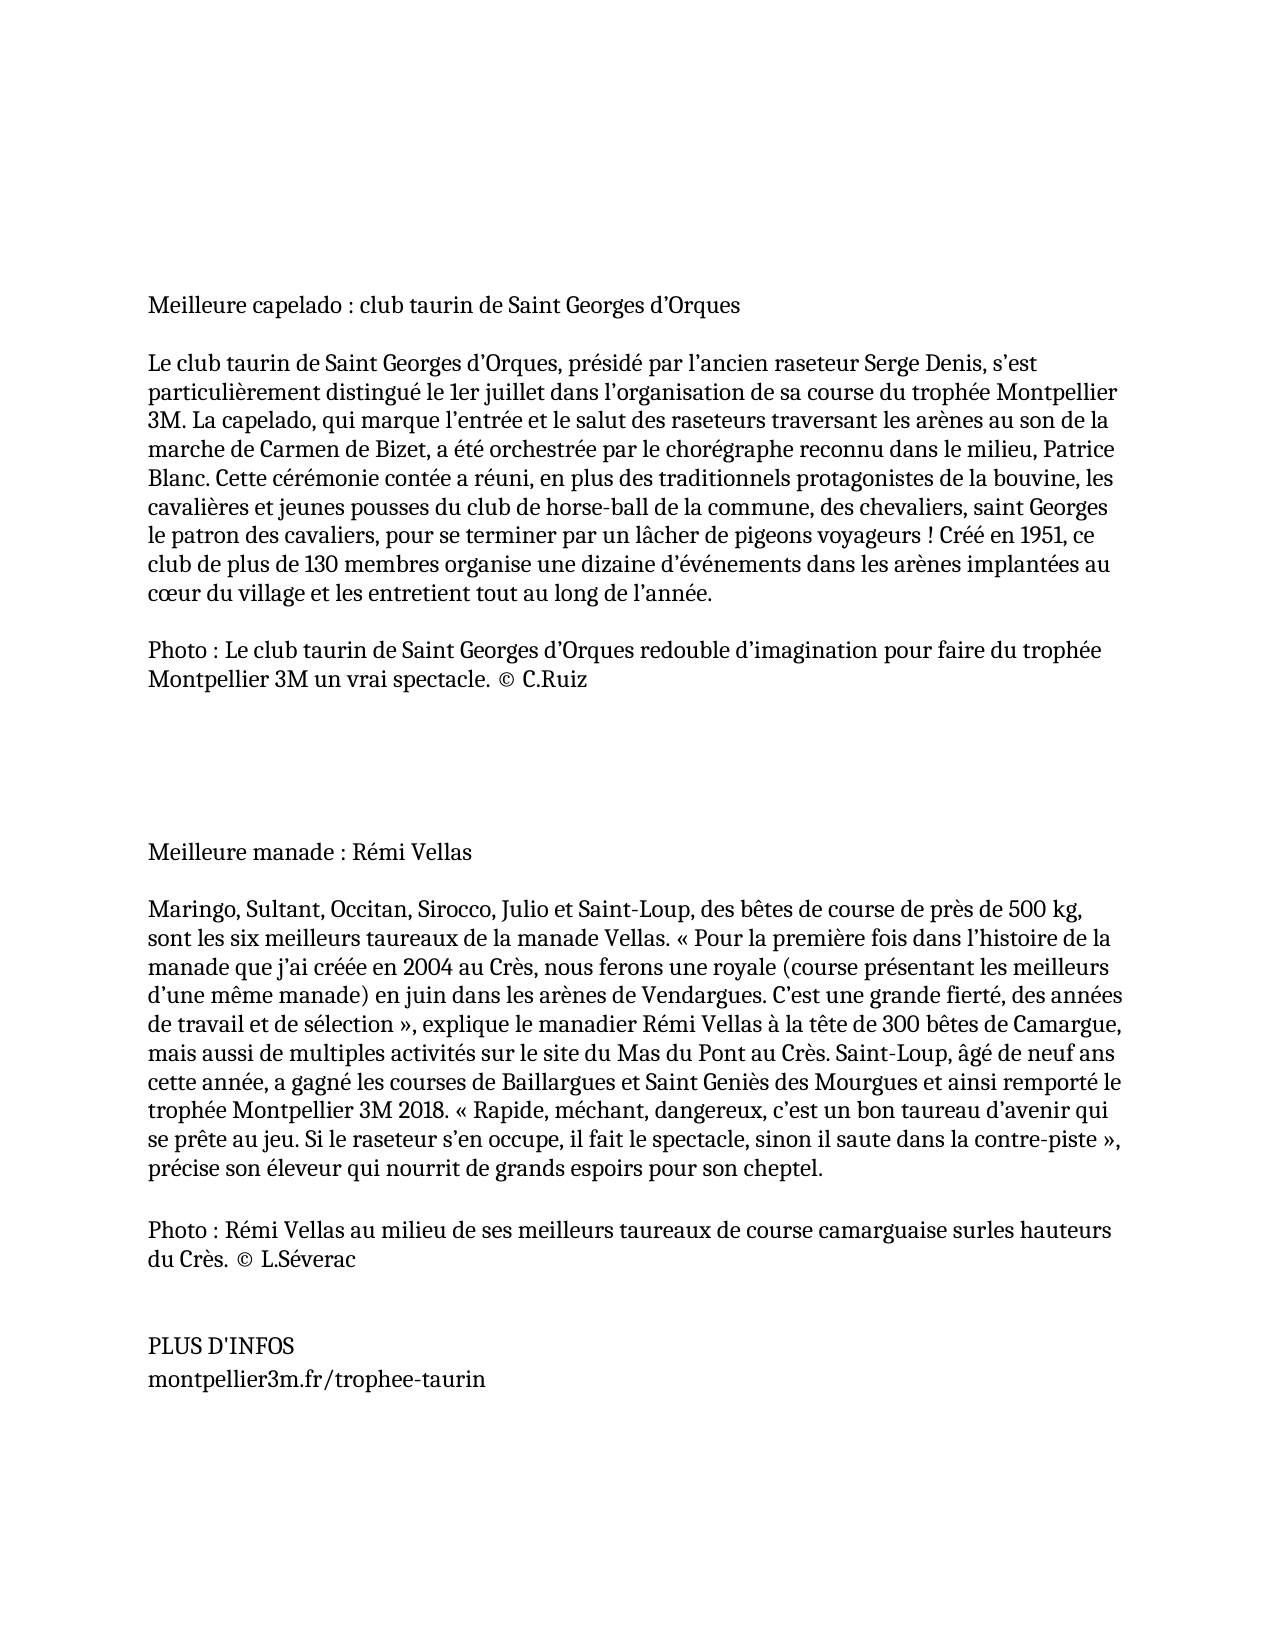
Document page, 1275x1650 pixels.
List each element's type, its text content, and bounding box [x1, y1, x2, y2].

text Meilleure capelado : club taurin de Saint Georges d’Orques [148, 291, 1127, 320]
text PLUS D'INFOS [148, 1332, 1127, 1360]
text Photo : Le club taurin de Saint Georges d’Orques redouble d’imagination pour faire du trophée Montpellier 3M un vrai spectacle. © C.Ruiz [148, 636, 1127, 694]
text Maringo, Sultant, Occitan, Sirocco, Julio et Saint-Loup, des bêtes de course de près de 500 kg, sont les six meilleurs taureaux de la manade Vellas. « Pour la première fois dans l’histoire de la manade que j’ai créée en 2004 au Crès, nous ferons une royale (course présentant les meilleurs d’une même manade) en juin dans les arènes de Vendargues. C’est une grande fierté, des années de travail et de sélection », explique le manadier Rémi Vellas à la tête de 300 bêtes de Camargue, mais aussi de multiples activités sur le site du Mas du Pont au Crès. Saint-Loup, âgé de neuf ans cette année, a gagné les courses de Baillargues et Saint Geniès des Mourgues et ainsi remporté le trophée Montpellier 3M 2018. « Rapide, méchant, dangereux, c’est un bon taureau d’avenir qui se prête au jeu. Si le raseteur s’en occupe, il fait le spectacle, sinon il saute dans la contre-piste », précise son éleveur qui nourrit de grands espoirs pour son cheptel. [148, 895, 1127, 1183]
text Le club taurin de Saint Georges d’Orques, présidé par l’ancien raseteur Serge Denis, s’est particulièrement distingué le 1er juillet dans l’organisation de sa course du trophée Montpellier 3M. La capelado, qui marque l’entrée et le salut des raseteurs traversant les arènes au son de la marche de Carmen de Bizet, a été orchestrée par le chorégraphe reconnu dans le milieu, Patrice Blanc. Cette cérémonie contée a réuni, en plus des traditionnels protagonistes de la bouvine, les cavalières et jeunes pousses du club de horse-ball de la commune, des chevaliers, saint Georges le patron des cavaliers, pour se terminer par un lâcher de pigeons voyageurs ! Créé en 1951, ce club de plus de 130 membres organise une dizaine d’événements dans les arènes implantées au cœur du village et les entretient tout au long de l’année. [148, 349, 1127, 608]
text montpellier3m.fr/ trophee-taurin [148, 1360, 1127, 1394]
text Meilleure manade : Rémi Vellas [148, 838, 1127, 866]
text Photo : Rémi Vellas au milieu de ses meilleurs taureaux de course camarguaise sur les hauteurs du Crès. © L.Séverac [148, 1211, 1127, 1274]
